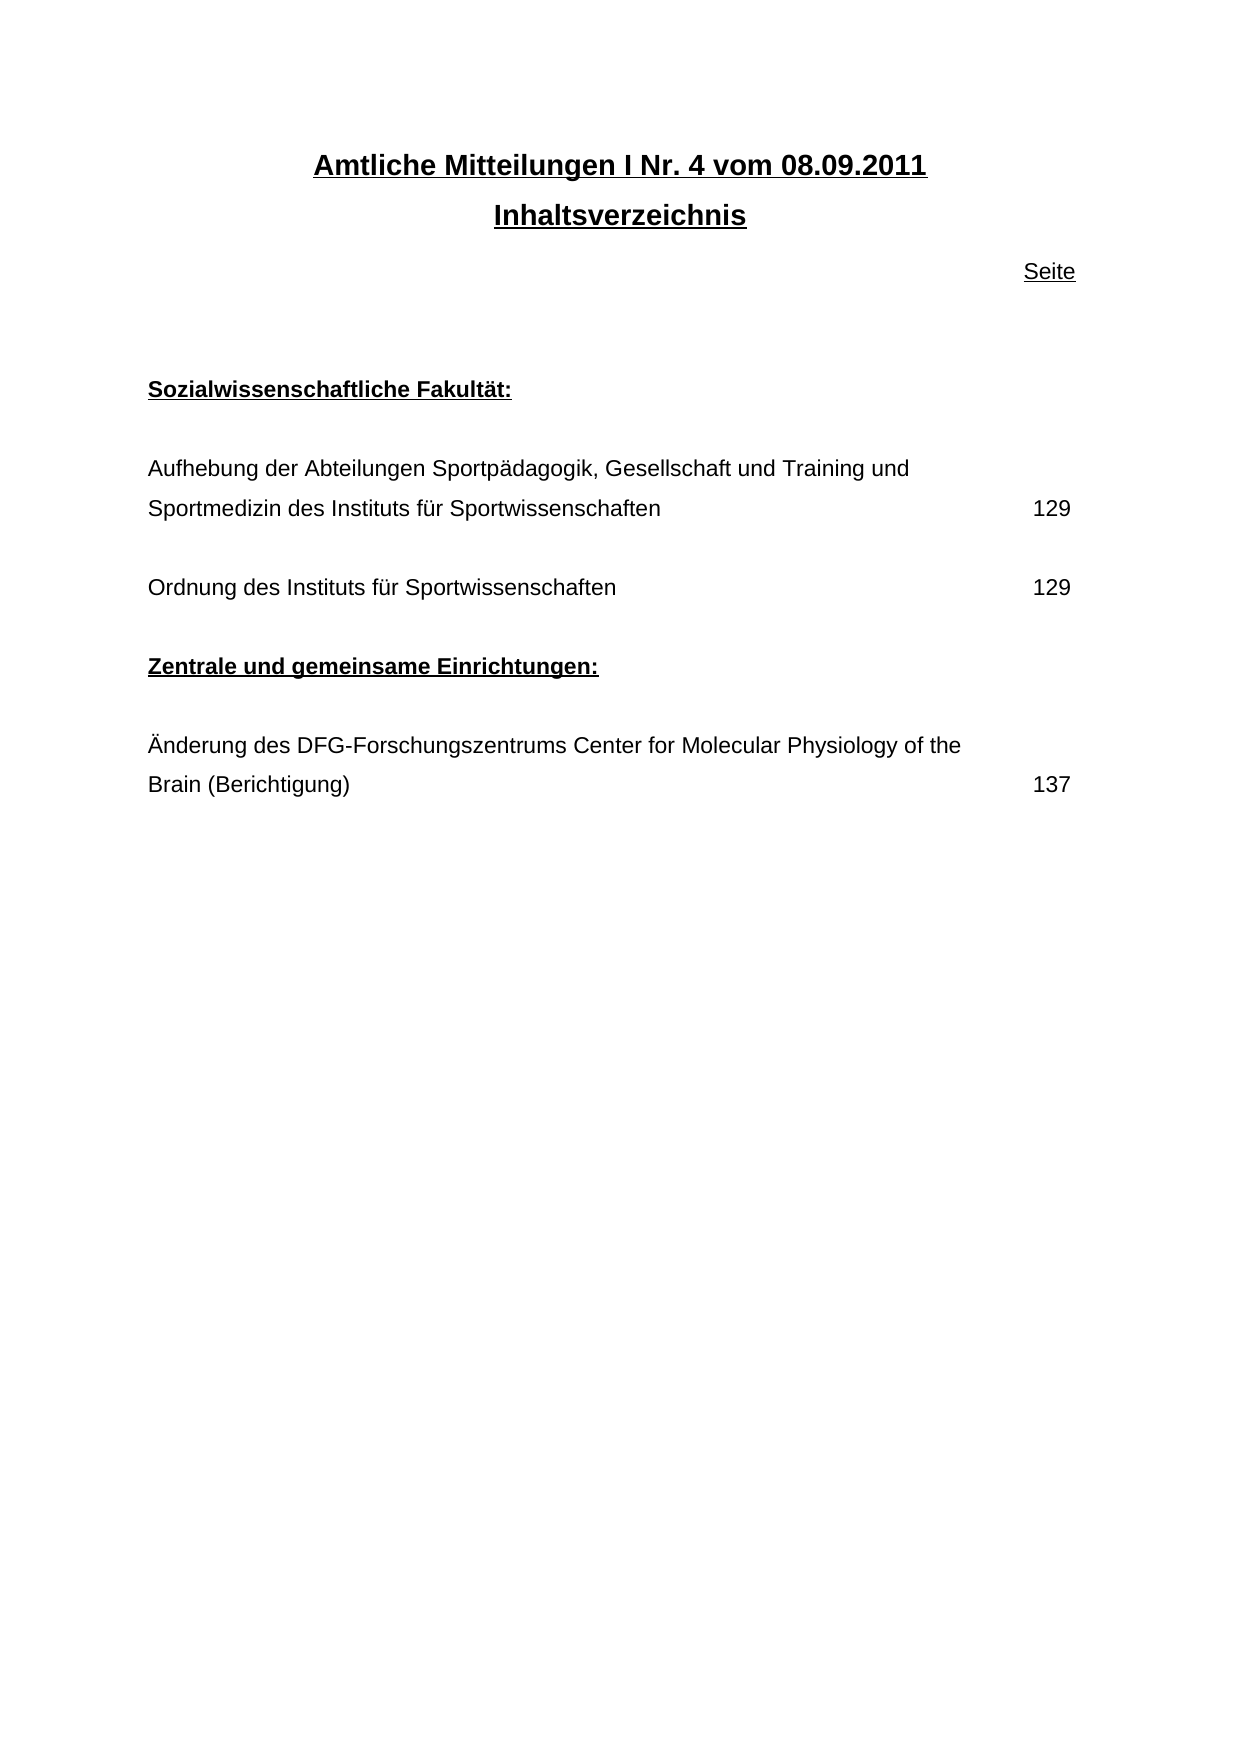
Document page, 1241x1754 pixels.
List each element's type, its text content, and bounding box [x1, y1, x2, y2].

text Ordnung des Instituts für Sportwissenschaften 129 [148, 574, 1093, 600]
text Sportmedizin des Instituts für Sportwissenschaften 129 [148, 495, 1093, 521]
text Änderung des DFG-Forschungszentrums Center for Molecular Physiology of the [148, 732, 1093, 758]
text Inhaltsverzeichnis [148, 198, 1093, 231]
text Aufhebung der Abteilungen Sportpädagogik, Gesellschaft und Training und [148, 455, 1093, 482]
text Brain (Berichtigung) 137 [148, 771, 1093, 797]
subtitle Amtliche Mitteilungen I Nr. 4 vom 08.09.2011 [148, 148, 1093, 181]
subtitle Seite [236, 258, 1093, 284]
text Zentrale und gemeinsame Einrichtungen: [148, 653, 1093, 679]
text Sozialwissenschaftliche Fakultät: [148, 376, 1093, 403]
